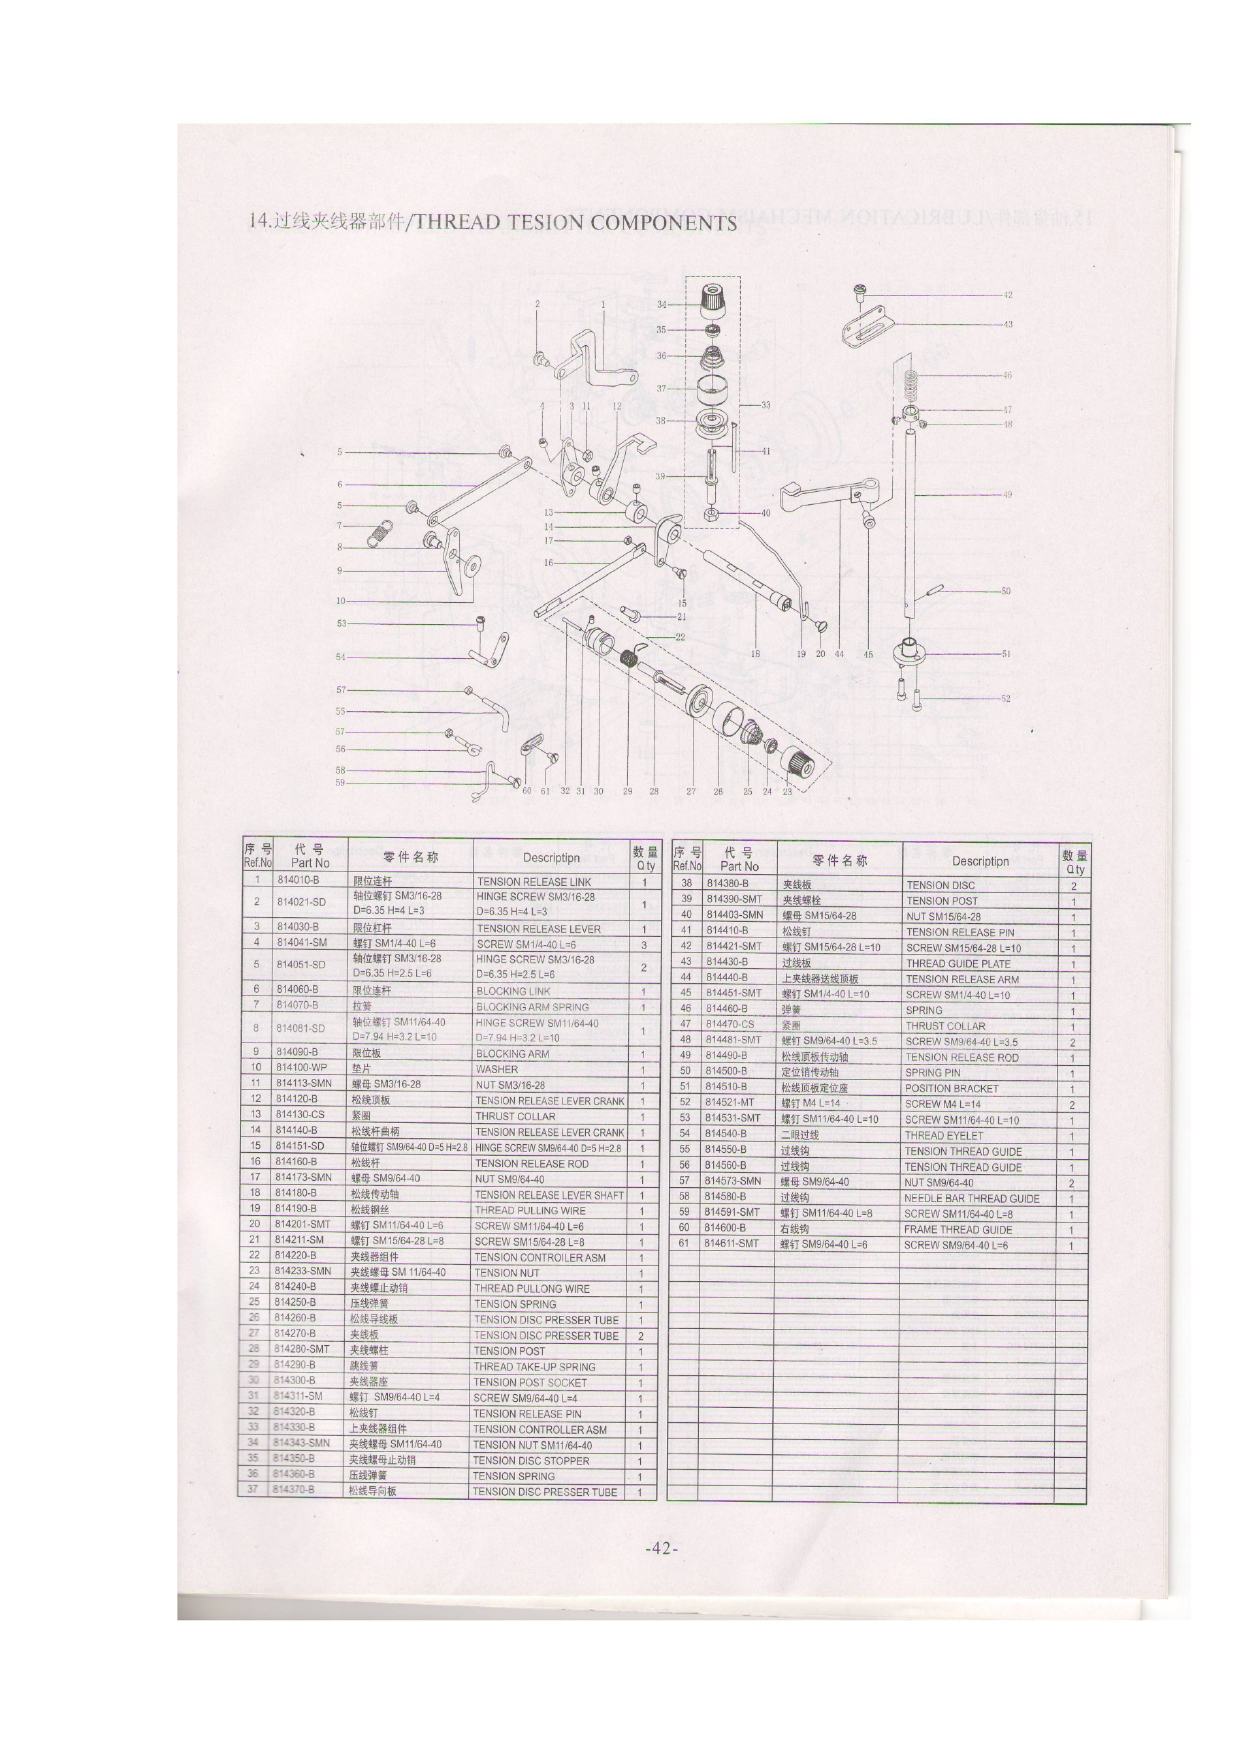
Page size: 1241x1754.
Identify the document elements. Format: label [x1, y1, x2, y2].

picture [177, 118, 1192, 1625]
